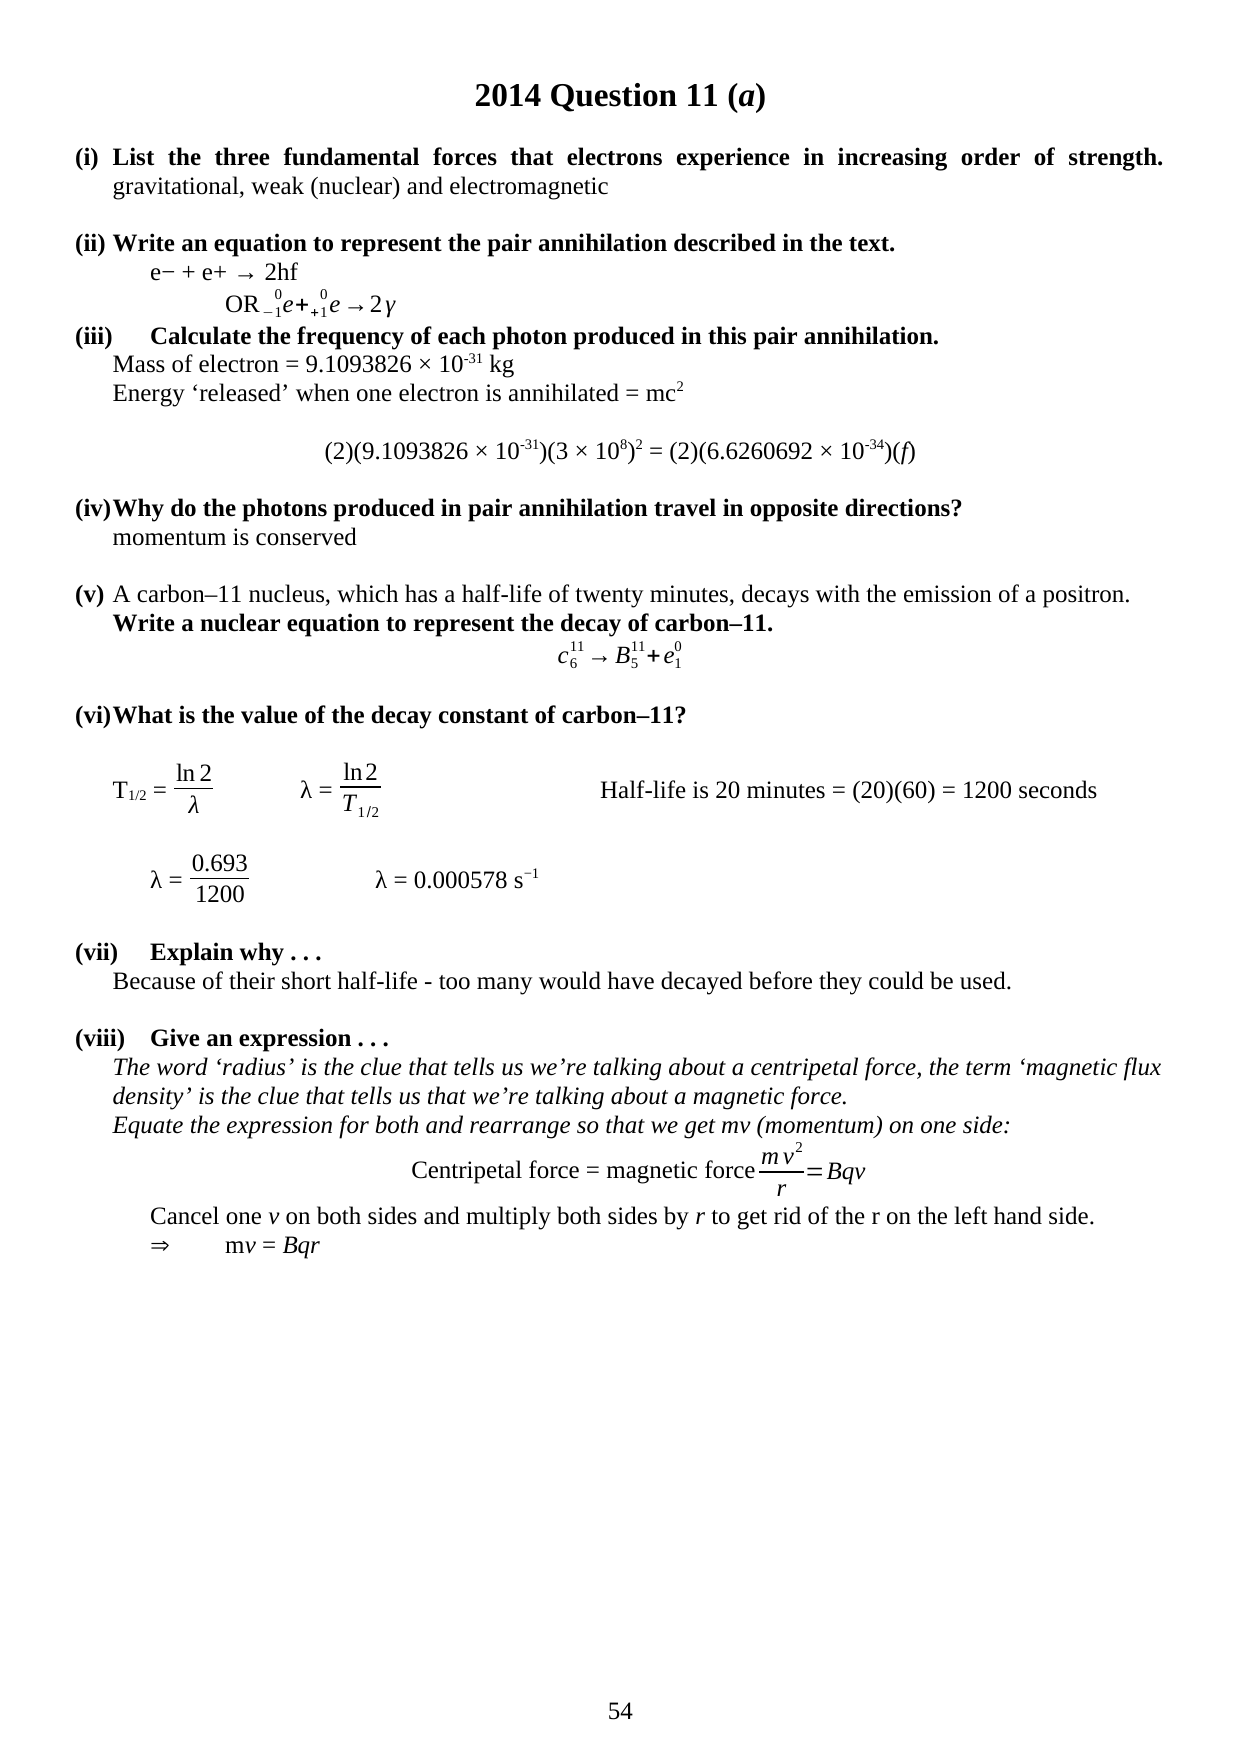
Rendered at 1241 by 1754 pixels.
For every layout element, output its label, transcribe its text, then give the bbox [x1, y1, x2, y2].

text e− + e+ → 2hf [75, 257, 1165, 286]
text T1/2 = λ = Half-life is 20 minutes = (20)(60) = 1200 seconds [75, 758, 1165, 821]
list Give an expression . . . The word ‘radius’ is the clue that tells us we’re talking about a centripetal force, the term ‘magnetic flux density’ is the clue that tells us that we’re talking about a magnetic force. [75, 1023, 1165, 1110]
text Equate the expression for both and rearrange so that we get mv (momentum) on one side: [75, 1110, 1165, 1138]
text Cancel one v on both sides and multiply both sides by r to get rid of the r on the left hand side. mv = Bqr [150, 1201, 1165, 1258]
text OR [150, 286, 1165, 321]
text Energy ‘released’ when one electron is annihilated = mc2 [112, 378, 1165, 407]
list Calculate the frequency of each photon produced in this pair annihilation. [75, 321, 1165, 349]
text Centripetal force = magnetic force [75, 1138, 1165, 1201]
list Why do the photons produced in pair annihilation travel in opposite directions? momentum is conserved [75, 493, 1165, 551]
text Mass of electron = 9.1093826 × 10-31 kg [112, 349, 1165, 378]
text λ = λ = 0.000578 s−1 [75, 849, 1165, 908]
text (2)(9.1093826 × 10-31)(3 × 108)2 = (2)(6.6260692 × 10-34)(f) [75, 436, 1165, 464]
list Explain why . . . Because of their short half-life - too many would have decayed before they could be used. [75, 937, 1165, 995]
list What is the value of the decay constant of carbon–11? [75, 701, 1165, 758]
list A carbon–11 nucleus, which has a half-life of twenty minutes, decays with the emission of a positron. Write a nuclear equation to represent the decay of carbon–11. [75, 579, 1165, 637]
text 2014 Question 11 (a) [75, 75, 1165, 113]
list Write an equation to represent the pair annihilation described in the text. [75, 228, 1165, 257]
list List the three fundamental forces that electrons experience in increasing order of strength. gravitational, weak (nuclear) and electromagnetic [75, 142, 1165, 199]
